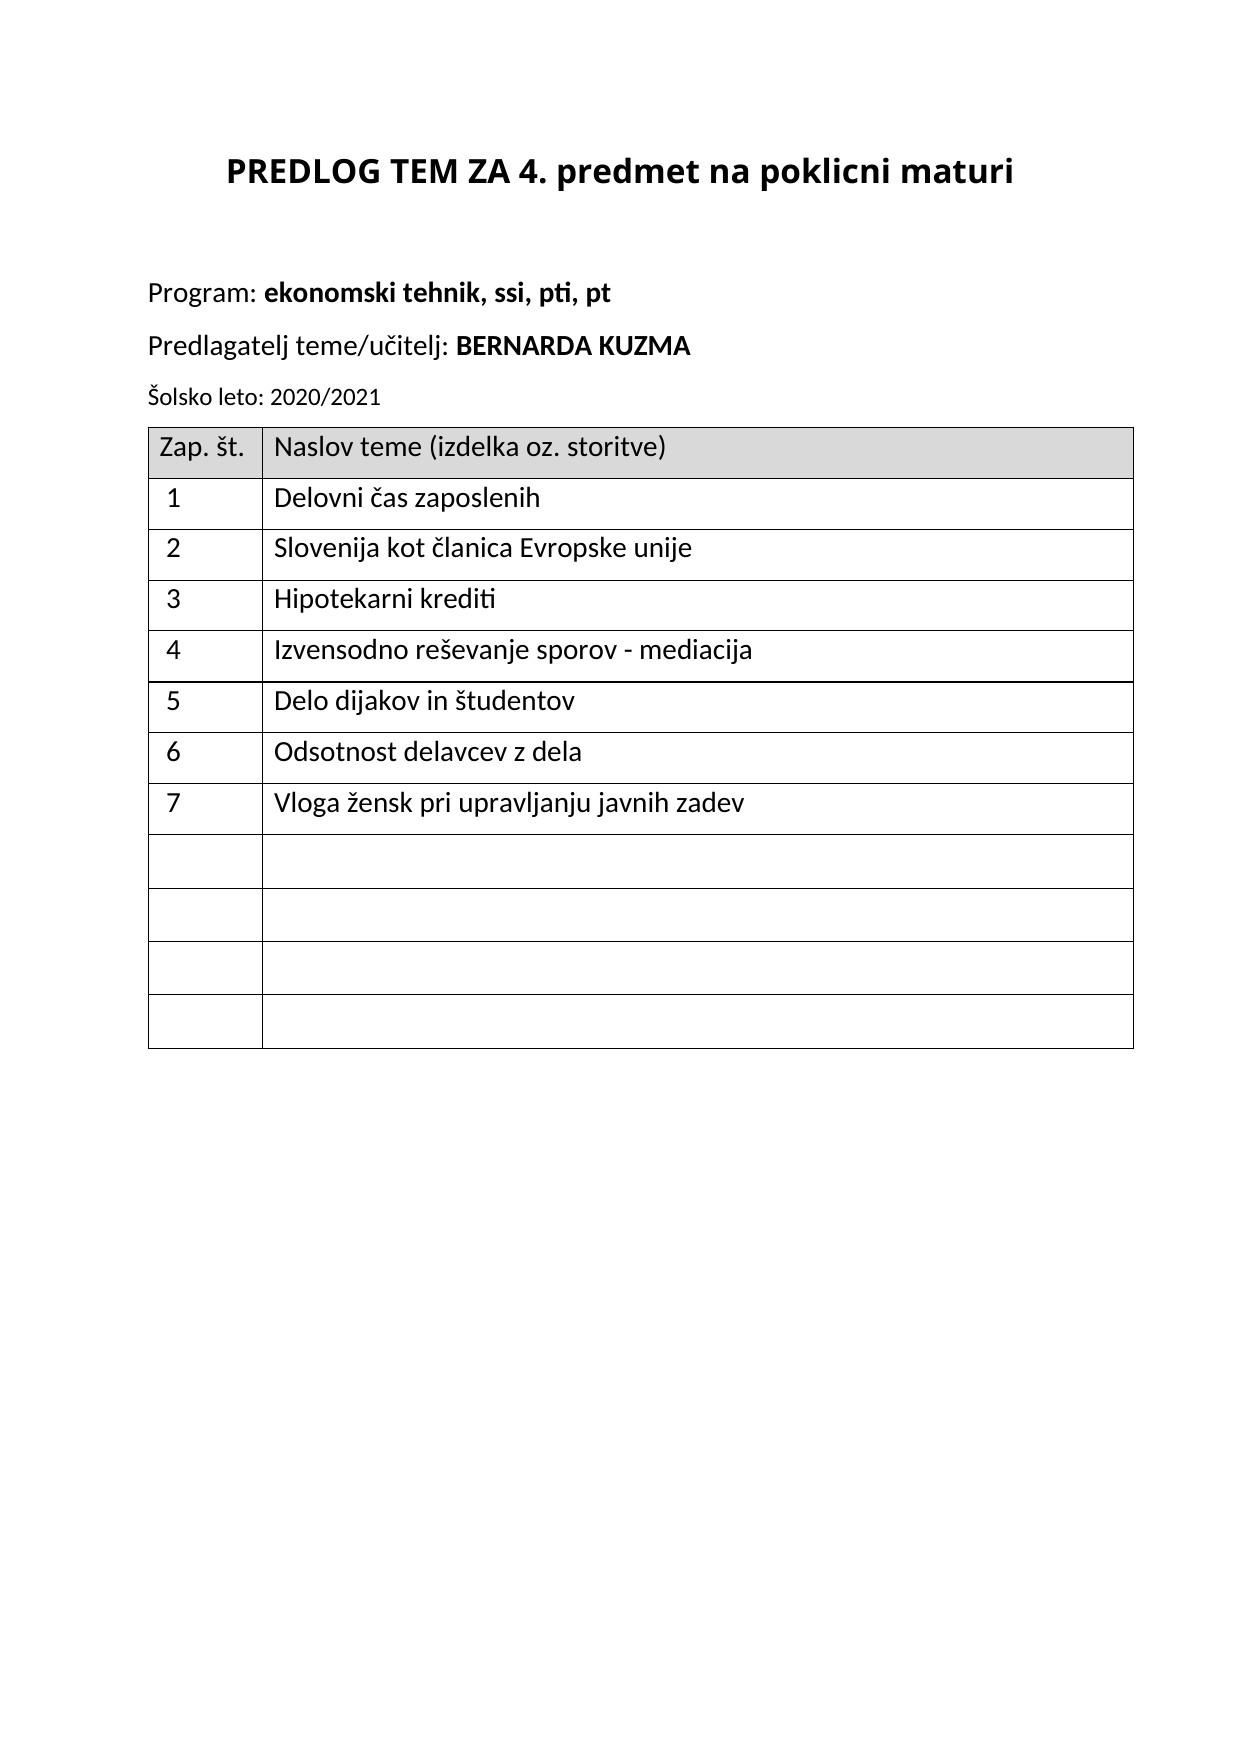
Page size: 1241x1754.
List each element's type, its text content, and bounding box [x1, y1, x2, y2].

table_cell 5 [149, 683, 262, 732]
text PREDLOG TEM ZA 4. predmet na poklicni maturi [148, 148, 1093, 193]
table_cell Slovenija kot članica Evropske unije [263, 530, 1133, 579]
table_cell [149, 995, 262, 1047]
table_cell [149, 889, 262, 941]
table_cell Vloga žensk pri upravljanju javnih zadev [263, 784, 1133, 834]
table_cell Hipotekarni krediti [263, 581, 1133, 630]
table_cell Izvensodno reševanje sporov - mediacija [263, 631, 1133, 681]
table_header Naslov teme (izdelka oz. storitve) [263, 428, 1133, 478]
table_header Zap. št. [149, 428, 262, 478]
table_cell [263, 835, 1133, 887]
text Program: ekonomski tehnik, ssi, pti, pt [148, 274, 1093, 310]
table_cell 4 [149, 631, 262, 681]
text Predlagatelj teme/učitelj: BERNARDA KUZMA [148, 327, 1093, 363]
text Šolsko leto: 2020/2021 [148, 381, 1093, 411]
table_cell 1 [149, 479, 262, 528]
table_cell 2 [149, 530, 262, 579]
table_cell 3 [149, 581, 262, 630]
table_cell [263, 995, 1133, 1047]
table_cell Delo dijakov in študentov [263, 683, 1133, 732]
table_cell [263, 889, 1133, 941]
table_cell [263, 942, 1133, 994]
table_cell 6 [149, 733, 262, 783]
table_cell 7 [149, 784, 262, 834]
table_cell Delovni čas zaposlenih [263, 479, 1133, 528]
table_cell [149, 835, 262, 887]
table_cell Odsotnost delavcev z dela [263, 733, 1133, 783]
table_cell [149, 942, 262, 994]
